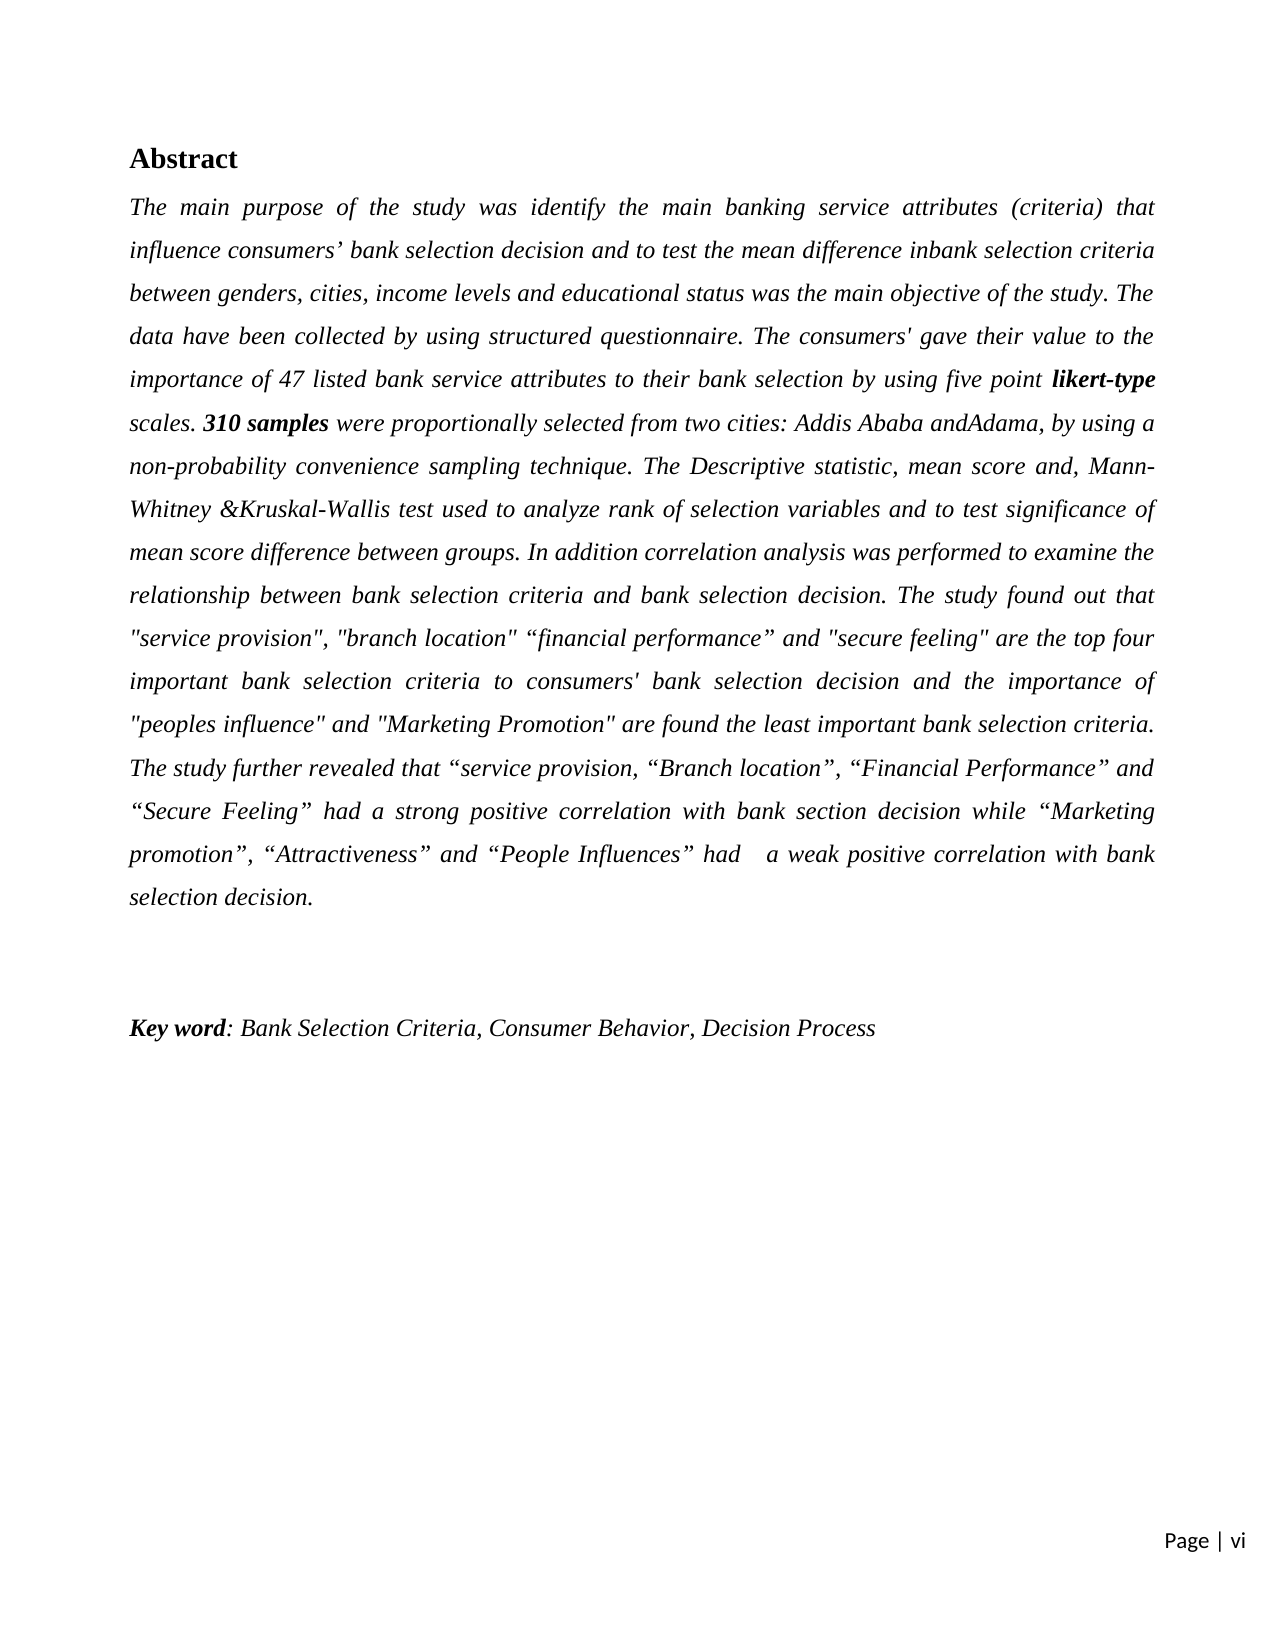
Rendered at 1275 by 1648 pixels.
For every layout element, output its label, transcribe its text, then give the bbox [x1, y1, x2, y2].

subtitle The main purpose of the study was identify the main banking service attributes (criteria) that influence consumers’ bank selection decision and to test the mean difference inbank selection criteria between genders, cities, income levels and educational status was the main objective of the study. The data have been collected by using structured questionnaire. The consumers' gave their value to the importance of 47 listed bank service attributes to their bank selection by using five point likert-type scales. 310 samples were proportionally selected from two cities: Addis Ababa andAdama, by using a non-probability convenience sampling technique. The Descriptive statistic, mean score and, Mann-Whitney &Kruskal-Wallis test used to analyze rank of selection variables and to test significance of mean score difference between groups. In addition correlation analysis was performed to examine the relationship between bank selection criteria and bank selection decision. The study found out that "service provision", "branch location" “financial performance” and "secure feeling" are the top four important bank selection criteria to consumers' bank selection decision and the importance of "peoples influence" and "Marketing Promotion" are found the least important bank selection criteria. The study further revealed that “service provision, “Branch location”, “Financial Performance” and “Secure Feeling” had a strong positive correlation with bank section decision while “Marketing promotion”, “Attractiveness” and “People Influences” had a weak positive correlation with bank selection decision. [129, 192, 1156, 911]
text Key word: Bank Selection Criteria, Consumer Behavior, Decision Process [129, 1013, 1246, 1042]
subtitle Abstract [129, 142, 1246, 175]
